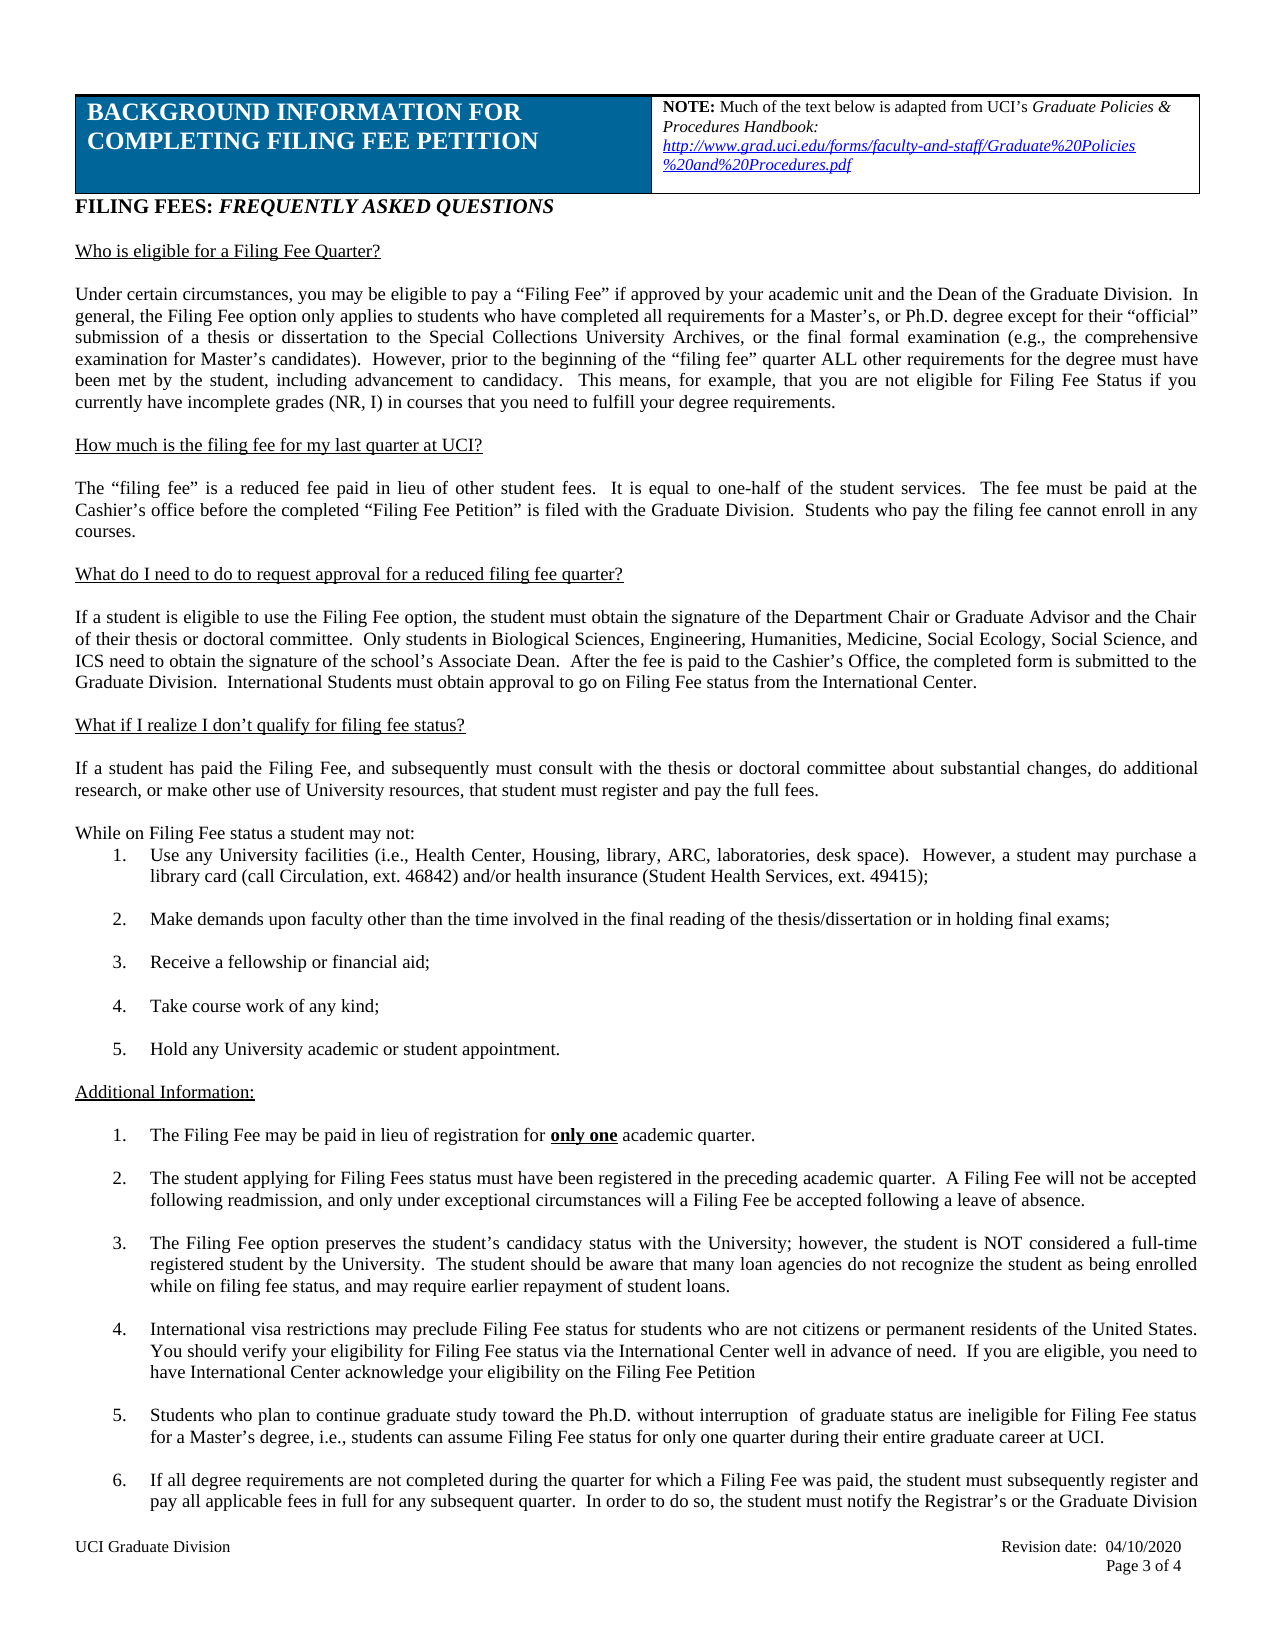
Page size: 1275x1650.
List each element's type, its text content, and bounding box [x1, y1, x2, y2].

list Students who plan to continue graduate study toward the Ph.D. without interruption of graduate status are ineligible for Filing Fee status for a Master’s degree, i.e., students can assume Filing Fee status for only one quarter during their entire graduate career at UCI. [112, 1404, 1200, 1447]
text What if I realize I don’t qualify for filing fee status? [75, 714, 1200, 736]
text If a student has paid the Filing Fee, and subsequently must consult with the thesis or doctoral committee about substantial changes, do additional research, or make other use of University resources, that student must register and pay the full fees. [75, 757, 1200, 800]
text Who is eligible for a Filing Fee Quarter? [75, 240, 1200, 261]
text Additional Information: [75, 1081, 1200, 1102]
list The Filing Fee option preserves the student’s candidacy status with the University; however, the student is NOT considered a full-time registered student by the University. The student should be aware that many loan agencies do not recognize the student as being enrolled while on filing fee status, and may require earlier repayment of student loans. [112, 1232, 1200, 1296]
text How much is the filing fee for my last quarter at UCI? [75, 434, 1200, 455]
text Under certain circumstances, you may be eligible to pay a “Filing Fee” if approved by your academic unit and the Dean of the Graduate Division. In general, the Filing Fee option only applies to students who have completed all requirements for a Master’s, or Ph.D. degree except for their “official” submission of a thesis or dissertation to the Special Collections University Archives, or the final formal examination (e.g., the comprehensive examination for Master’s candidates). However, prior to the beginning of the “filing fee” quarter ALL other requirements for the degree must have been met by the student, including advancement to candidacy. This means, for example, that you are not eligible for Filing Fee Status if you currently have incomplete grades (NR, I) in courses that you need to fulfill your degree requirements. [75, 283, 1200, 412]
list Hold any University academic or student appointment. [112, 1038, 1200, 1059]
text The “filing fee” is a reduced fee paid in lieu of other student fees. It is equal to one-half of the student services. The fee must be paid at the Cashier’s office before the completed “Filing Fee Petition” is filed with the Graduate Division. Students who pay the filing fee cannot enroll in any courses. [75, 477, 1200, 542]
text What do I need to do to request approval for a reduced filing fee quarter? [75, 563, 1200, 585]
text FILING FEES: FREQUENTLY ASKED QUESTIONS [75, 194, 1200, 218]
list The Filing Fee may be paid in lieu of registration for only one academic quarter. [112, 1124, 1200, 1145]
text While on Filing Fee status a student may not: [75, 822, 1200, 843]
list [112, 1469, 1200, 1512]
list International visa restrictions may preclude Filing Fee status for students who are not citizens or permanent residents of the . You should verify your eligibility for Filing Fee status via the well in advance of need. If you are eligible, you need to have acknowledge your eligibility on the Filing Fee Petition [112, 1318, 1200, 1383]
list Make demands upon faculty other than the time involved in the final reading of the thesis/dissertation or in holding final exams; [112, 908, 1200, 930]
table_header BACKGROUND INFORMATION FOR COMPLETING FILING FEE PETITION [76, 97, 651, 193]
list The student applying for Filing Fees status must have been registered in the preceding academic quarter. A Filing Fee will not be accepted following readmission, and only under exceptional circumstances will a Filing Fee be accepted following a leave of absence. [112, 1167, 1200, 1210]
text If a student is eligible to use the Filing Fee option, the student must obtain the signature of the Department Chair or Graduate Advisor and the Chair of their thesis or doctoral committee. Only students in Biological Sciences, Engineering, Humanities, Medicine, Social Ecology, Social Science, and ICS need to obtain the signature of the school’s Associate Dean. After the fee is paid to the Cashier’s Office, the completed form is submitted to the Graduate Division. International Students must obtain approval to go on Filing Fee status from the . [75, 606, 1200, 693]
table_header NOTE: Much of the text below is adapted from UCI’s Graduate Policies & Procedures Handbook: http://www.grad.uci.edu/forms/faculty-and-staff/Graduate%20Policies%20and%20Procedures.pdf [652, 97, 1199, 193]
list Take course work of any kind; [112, 994, 1200, 1016]
list Receive a fellowship or financial aid; [112, 951, 1200, 973]
list Use any University facilities (i.e., , Housing, library, ARC, laboratories, desk space). However, a student may purchase a library card (call Circulation, ext. 46842) and/or health insurance (Student Health Services, ext. 49415); [112, 843, 1200, 887]
